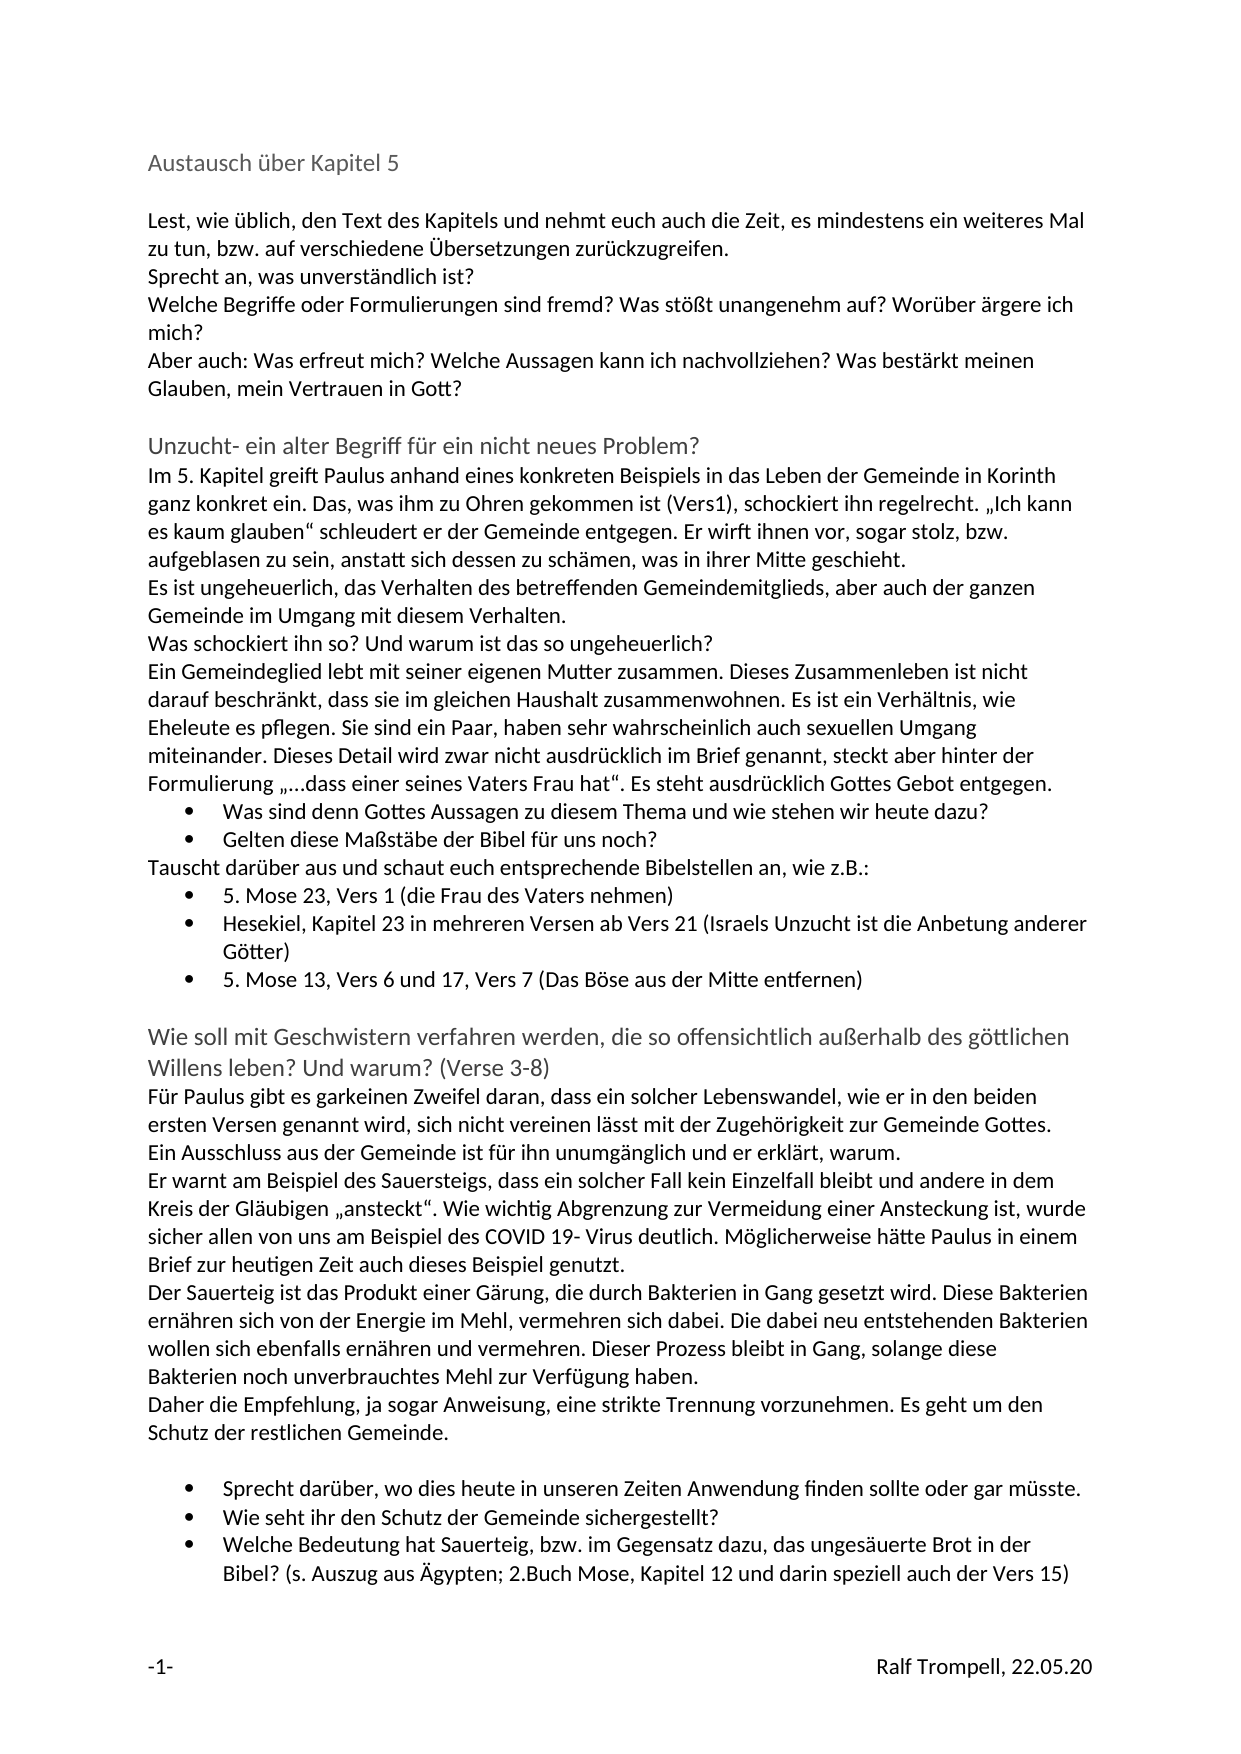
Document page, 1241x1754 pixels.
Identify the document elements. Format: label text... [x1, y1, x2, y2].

list Sprecht darüber, wo dies heute in unseren Zeiten Anwendung finden sollte oder gar müsste. [185, 1474, 1093, 1503]
text Daher die Empfehlung, ja sogar Anweisung, eine strikte Trennung vorzunehmen. Es geht um den Schutz der restlichen Gemeinde. [148, 1391, 1093, 1447]
text Welche Begriffe oder Formulierungen sind fremd? Was stößt unangenehm auf? Worüber ärgere ich mich? [148, 290, 1093, 346]
text Tauscht darüber aus und schaut euch entsprechende Bibelstellen an, wie z.B.: [148, 853, 1093, 881]
text Aber auch: Was erfreut mich? Welche Aussagen kann ich nachvollziehen? Was bestärkt meinen Glauben, mein Vertrauen in Gott? [148, 346, 1093, 402]
text Unzucht- ein alter Begriff für ein nicht neues Problem? [148, 430, 1093, 461]
list Welche Bedeutung hat Sauerteig, bzw. im Gegensatz dazu, das ungesäuerte Brot in der Bibel? (s. Auszug aus Ägypten; 2.Buch Mose, Kapitel 12 und darin speziell auch der Vers 15) [185, 1531, 1093, 1587]
text Es ist ungeheuerlich, das Verhalten des betreffenden Gemeindemitglieds, aber auch der ganzen Gemeinde im Umgang mit diesem Verhalten. [148, 573, 1093, 629]
text Sprecht an, was unverständlich ist? [148, 262, 1093, 290]
text Lest, wie üblich, den Text des Kapitels und nehmt euch auch die Zeit, es mindestens ein weiteres Mal zu tun, bzw. auf verschiedene Übersetzungen zurückzugreifen. [148, 206, 1093, 262]
text Ein Ausschluss aus der Gemeinde ist für ihn unumgänglich und er erklärt, warum. [148, 1138, 1093, 1166]
text Für Paulus gibt es garkeinen Zweifel daran, dass ein solcher Lebenswandel, wie er in den beiden ersten Versen genannt wird, sich nicht vereinen lässt mit der Zugehörigkeit zur Gemeinde Gottes. [148, 1082, 1093, 1138]
list 5. Mose 13, Vers 6 und 17, Vers 7 (Das Böse aus der Mitte entfernen) [185, 965, 1093, 993]
text Austausch über Kapitel 5 [148, 148, 1093, 178]
text Wie soll mit Geschwistern verfahren werden, die so offensichtlich außerhalb des göttlichen Willens leben? Und warum? (Verse 3-8) [148, 1021, 1093, 1082]
list Wie seht ihr den Schutz der Gemeinde sichergestellt? [185, 1503, 1093, 1531]
list 5. Mose 23, Vers 1 (die Frau des Vaters nehmen) [185, 881, 1093, 909]
text Im 5. Kapitel greift Paulus anhand eines konkreten Beispiels in das Leben der Gemeinde in Korinth ganz konkret ein. Das, was ihm zu Ohren gekommen ist (Vers1), schockiert ihn regelrecht. „Ich kann es kaum glauben“ schleudert er der Gemeinde entgegen. Er wirft ihnen vor, sogar stolz, bzw. aufgeblasen zu sein, anstatt sich dessen zu schämen, was in ihrer Mitte geschieht. [148, 461, 1093, 573]
text Er warnt am Beispiel des Sauersteigs, dass ein solcher Fall kein Einzelfall bleibt und andere in dem Kreis der Gläubigen „ansteckt“. Wie wichtig Abgrenzung zur Vermeidung einer Ansteckung ist, wurde sicher allen von uns am Beispiel des COVID 19- Virus deutlich. Möglicherweise hätte Paulus in einem Brief zur heutigen Zeit auch dieses Beispiel genutzt. [148, 1166, 1093, 1278]
text Der Sauerteig ist das Produkt einer Gärung, die durch Bakterien in Gang gesetzt wird. Diese Bakterien ernähren sich von der Energie im Mehl, vermehren sich dabei. Die dabei neu entstehenden Bakterien wollen sich ebenfalls ernähren und vermehren. Dieser Prozess bleibt in Gang, solange diese Bakterien noch unverbrauchtes Mehl zur Verfügung haben. [148, 1278, 1093, 1391]
text Ein Gemeindeglied lebt mit seiner eigenen Mutter zusammen. Dieses Zusammenleben ist nicht darauf beschränkt, dass sie im gleichen Haushalt zusammenwohnen. Es ist ein Verhältnis, wie Eheleute es pflegen. Sie sind ein Paar, haben sehr wahrscheinlich auch sexuellen Umgang miteinander. Dieses Detail wird zwar nicht ausdrücklich im Brief genannt, steckt aber hinter der Formulierung „...dass einer seines Vaters Frau hat“. Es steht ausdrücklich Gottes Gebot entgegen. [148, 657, 1093, 797]
list Gelten diese Maßstäbe der Bibel für uns noch? [185, 825, 1093, 853]
text Was schockiert ihn so? Und warum ist das so ungeheuerlich? [148, 629, 1093, 657]
list Was sind denn Gottes Aussagen zu diesem Thema und wie stehen wir heute dazu? [185, 797, 1093, 825]
list Hesekiel, Kapitel 23 in mehreren Versen ab Vers 21 (Israels Unzucht ist die Anbetung anderer Götter) [185, 909, 1093, 965]
